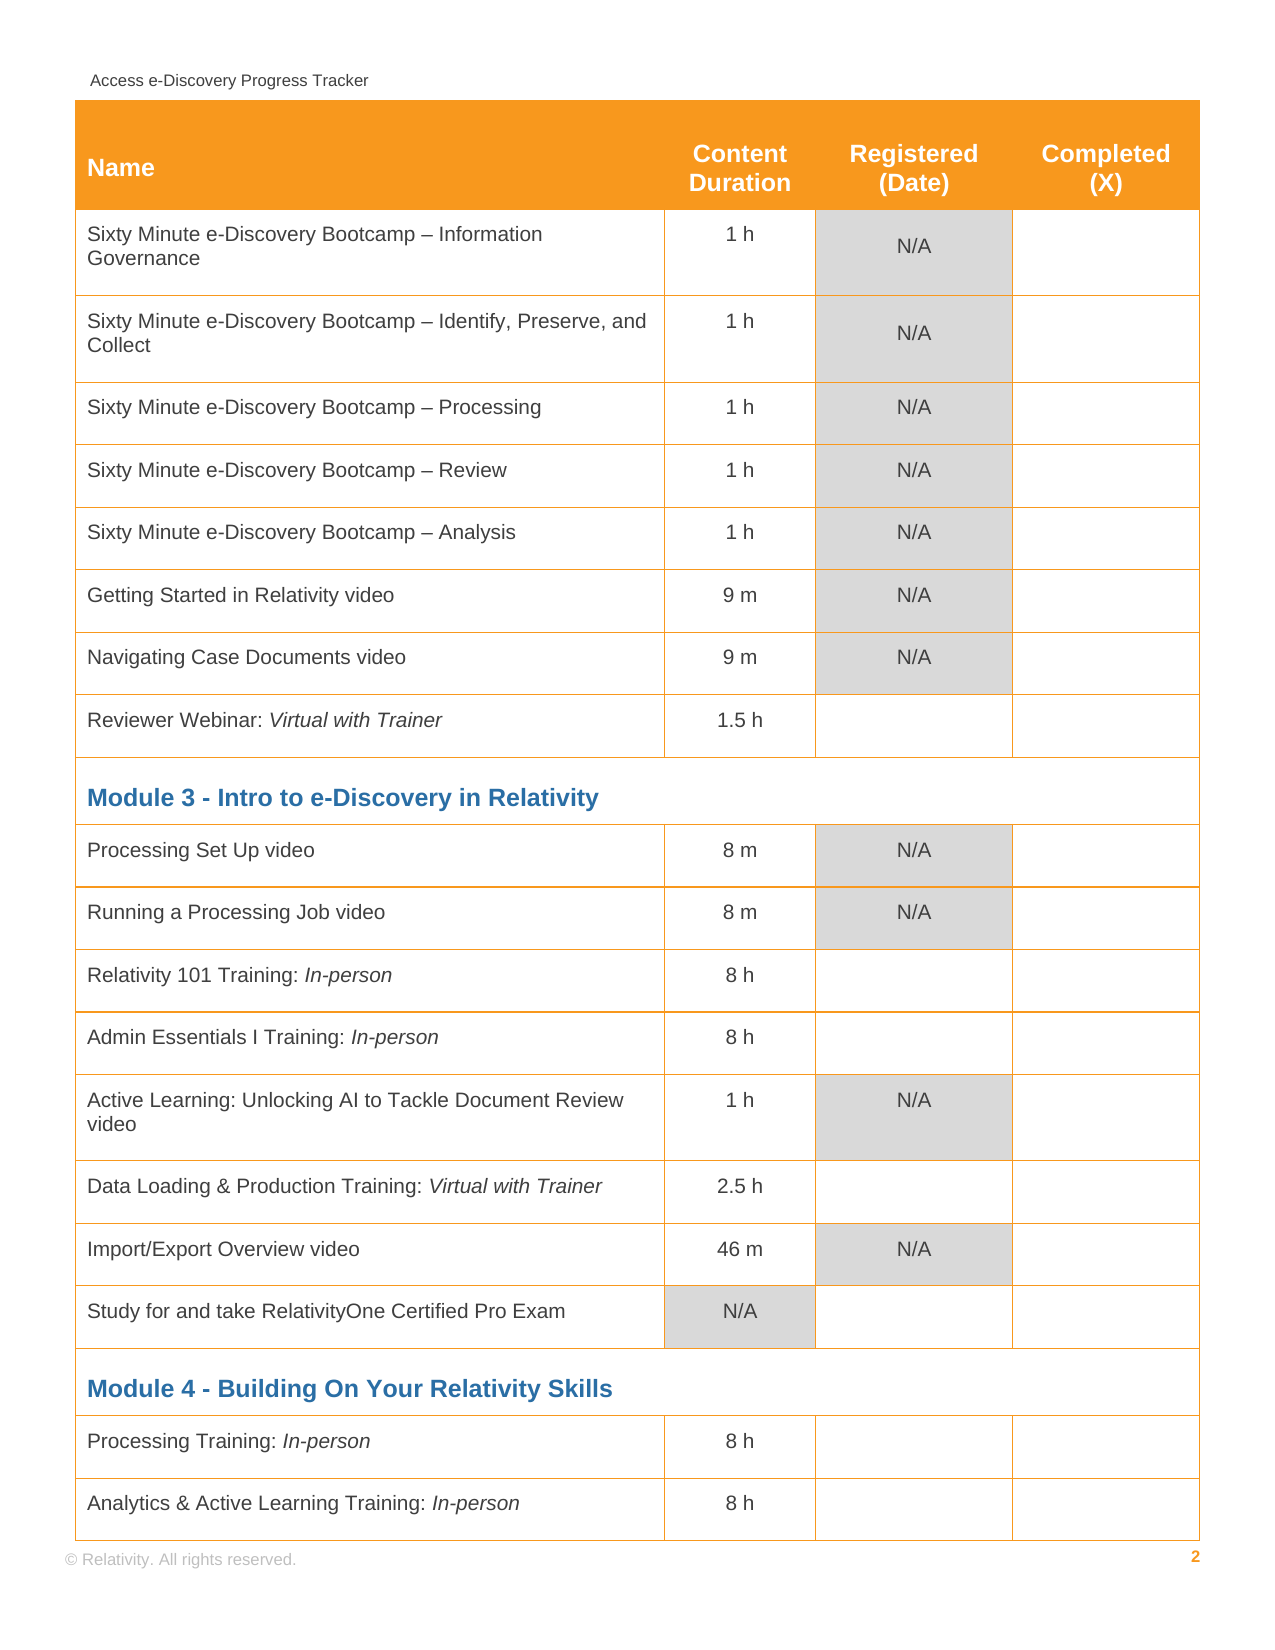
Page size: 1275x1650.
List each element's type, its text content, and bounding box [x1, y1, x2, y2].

table_cell 8 h [665, 950, 815, 1011]
table_cell 8 m [665, 888, 815, 949]
table_cell [816, 1161, 1012, 1223]
table_cell Sixty Minute e-Discovery Bootcamp – Analysis [76, 508, 664, 569]
table_cell N/A [816, 210, 1012, 295]
table_cell 1 h [665, 383, 815, 444]
table_cell Reviewer Webinar: Virtual with Trainer [76, 695, 664, 757]
table_cell [1013, 508, 1199, 569]
table_header Registered (Date) [816, 101, 1012, 209]
table_cell 1 h [665, 296, 815, 382]
table_cell 1 h [665, 210, 815, 295]
table_cell 46 m [665, 1224, 815, 1285]
table_cell [816, 1479, 1012, 1540]
table_cell N/A [816, 825, 1012, 886]
table_cell 1.5 h [665, 695, 815, 757]
table_cell 1 h [665, 445, 815, 507]
table_cell N/A [816, 508, 1012, 569]
table_cell Data Loading & Production Training: Virtual with Trainer [76, 1161, 664, 1223]
table_cell Relativity 101 Training: In-person [76, 950, 664, 1011]
table_cell [1013, 383, 1199, 444]
table_cell [816, 1286, 1012, 1348]
table_cell [1013, 1075, 1199, 1160]
table_cell Active Learning: Unlocking AI to Tackle Document Review video [76, 1075, 664, 1160]
table_cell Navigating Case Documents video [76, 633, 664, 694]
table_cell N/A [816, 1224, 1012, 1285]
table_cell N/A [816, 570, 1012, 632]
table_cell Processing Training: In-person [76, 1416, 664, 1478]
table_cell [1013, 825, 1199, 886]
table_cell N/A [816, 383, 1012, 444]
table_cell Study for and take RelativityOne Certified Pro Exam [76, 1286, 664, 1348]
table_cell Processing Set Up video [76, 825, 664, 886]
table_cell [1013, 633, 1199, 694]
table_cell Analytics & Active Learning Training: In-person [76, 1479, 664, 1540]
table_cell N/A [816, 445, 1012, 507]
table_cell [1013, 1224, 1199, 1285]
table_cell 1 h [665, 1075, 815, 1160]
table_cell 8 m [665, 825, 815, 886]
table_cell [816, 1013, 1012, 1074]
table_cell N/A [816, 1075, 1012, 1160]
table_cell 9 m [665, 570, 815, 632]
table_cell [1013, 888, 1199, 949]
table_cell Sixty Minute e-Discovery Bootcamp – Information Governance [76, 210, 664, 295]
table_cell [1013, 695, 1199, 757]
table_cell [1013, 1286, 1199, 1348]
table_cell 2.5 h [665, 1161, 815, 1223]
table_cell N/A [816, 888, 1012, 949]
table_cell [1013, 1479, 1199, 1540]
table_cell Running a Processing Job video [76, 888, 664, 949]
table_cell 8 h [665, 1013, 815, 1074]
table_cell Sixty Minute e-Discovery Bootcamp – Identify, Preserve, and Collect [76, 296, 664, 382]
table_cell 9 m [665, 633, 815, 694]
table_cell Admin Essentials I Training: In-person [76, 1013, 664, 1074]
table_cell [1013, 296, 1199, 382]
table_cell 1 h [665, 508, 815, 569]
table_cell Module 3 - Intro to e-Discovery in Relativity [76, 758, 1199, 824]
table_cell [1013, 210, 1199, 295]
table_cell Module 4 - Building On Your Relativity Skills [76, 1349, 1199, 1415]
table_header Completed (X) [1013, 101, 1199, 209]
table_cell N/A [665, 1286, 815, 1348]
table_cell Getting Started in Relativity video [76, 570, 664, 632]
table_header Content Duration [665, 101, 815, 209]
table_cell [1013, 445, 1199, 507]
table_cell [1013, 570, 1199, 632]
table_cell Sixty Minute e-Discovery Bootcamp – Processing [76, 383, 664, 444]
table_cell [1013, 1416, 1199, 1478]
table_cell Import/Export Overview video [76, 1224, 664, 1285]
table_cell 8 h [665, 1416, 815, 1478]
table_cell 8 h [665, 1479, 815, 1540]
table_cell [1013, 1161, 1199, 1223]
table_cell [816, 1416, 1012, 1478]
table_cell [1013, 1013, 1199, 1074]
table_cell [816, 950, 1012, 1011]
table_cell N/A [816, 296, 1012, 382]
table_header Name [76, 101, 664, 209]
table_cell [1013, 950, 1199, 1011]
table_cell Sixty Minute e-Discovery Bootcamp – Review [76, 445, 664, 507]
table_cell [816, 695, 1012, 757]
table_cell N/A [816, 633, 1012, 694]
